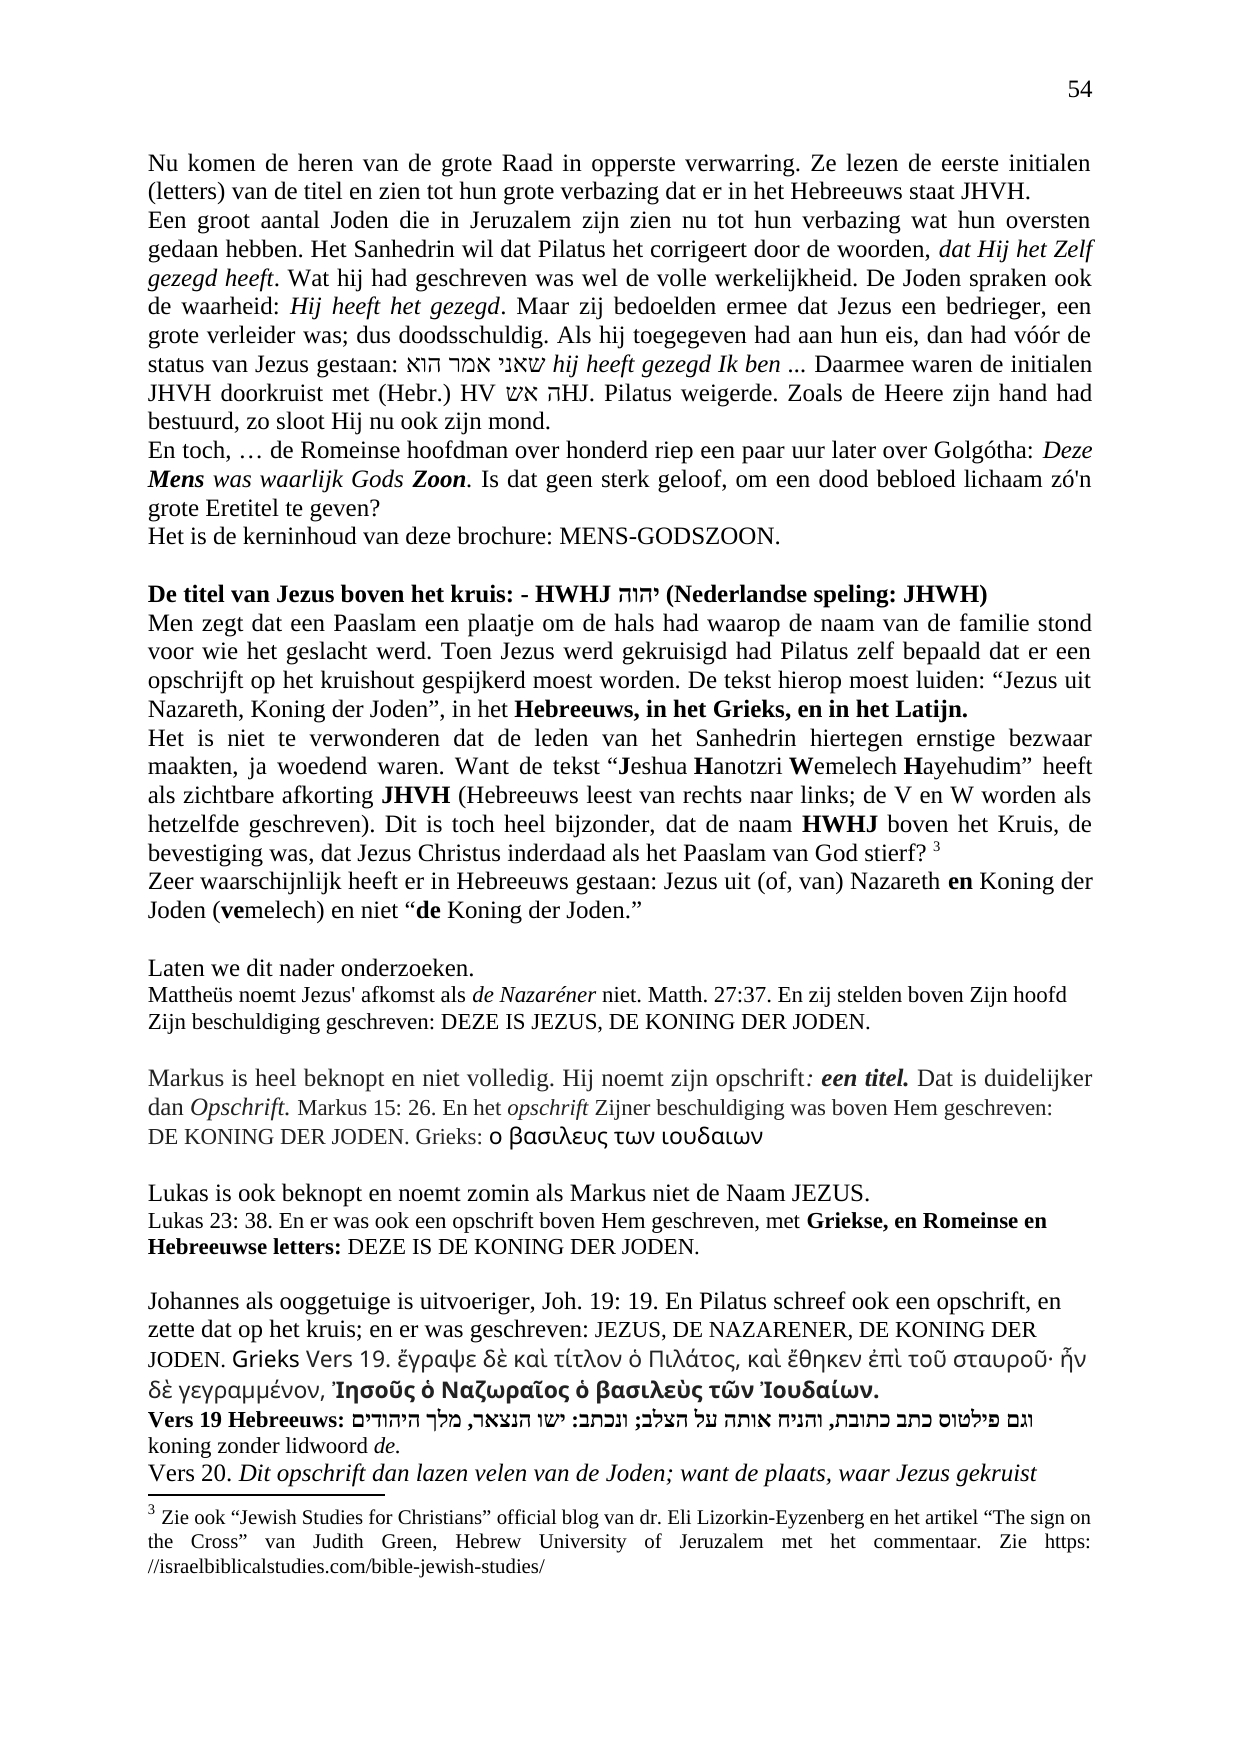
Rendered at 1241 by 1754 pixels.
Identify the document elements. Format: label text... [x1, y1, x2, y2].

text Men zegt dat een Paaslam een plaatje om de hals had waarop de naam van de familie stond voor wie het geslacht werd. Toen Jezus werd gekruisigd had Pilatus zelf bepaald dat er een opschrijft op het kruishout gespijkerd moest worden. De tekst hierop moest luiden: “Jezus uit Nazareth, Koning der Joden”, in het Hebreeuws, in het Grieks, en in het Latijn. [148, 608, 1093, 723]
text Zeer waarschijnlijk heeft er in Hebreeuws gestaan: Jezus uit (of, van) Nazareth en Koning der Joden (vemelech) en niet “de Koning der Joden.” [148, 866, 1093, 924]
text Mattheüs noemt Jezus' afkomst als de Nazaréner niet. Matth. 27:37. En zij stelden boven Zijn hoofd Zijn beschuldiging geschreven: DEZE IS JEZUS, DE KONING DER JODEN. [148, 981, 1093, 1034]
text Lukas is ook beknopt en noemt zomin als Markus niet de Naam JEZUS. [148, 1178, 1093, 1207]
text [148, 1458, 1093, 1487]
text De titel van Jezus boven het kruis: - HWHJ יהוה (Nederlandse speling: JHWH) [148, 579, 1093, 608]
text Het is niet te verwonderen dat de leden van het Sanhedrin hiertegen ernstige bezwaar maakten, ja woedend waren. Want de tekst “Jeshua Hanotzri Wemelech Hayehudim” heeft als zichtbare afkorting JHVH (Hebreeuws leest van rechts naar links; de V en W worden als hetzelfde geschreven). Dit is toch heel bijzonder, dat de naam HWHJ boven het Kruis, de bevestiging was, dat Jezus Christus inderdaad als het Paaslam van God stierf? [148, 723, 1093, 866]
text Johannes als ooggetuige is uitvoeriger, Joh. 19: 19. En Pilatus schreef ook een opschrift, en zette dat op het kruis; en er was geschreven: JEZUS, DE NAZARENER, DE KONING DER JODEN. Grieks Vers 19. ἔγραψε δὲ καὶ τίτλον ὁ Πιλάτος, καὶ ἔθηκεν ἐπὶ τοῦ σταυροῦ· ἦν δὲ γεγραμμένον, Ἰησοῦς ὁ Ναζωραῖος ὁ βασιλεὺς τῶν Ἰουδαίων. [148, 1286, 1093, 1406]
text En toch, … de Romeinse hoofdman over honderd riep een paar uur later over Golgótha: Deze Mens was waarlijk Gods Zoon. Is dat geen sterk geloof, om een dood bebloed lichaam zó'n grote Eretitel te geven? [148, 435, 1093, 521]
text Vers 19 Hebreeuws: וגם פילטוס כתב כתובת, והניח אותה על הצלב; ונכתב: ישו הנצאר, מלך היהודים koning zonder lidwoord de. [148, 1406, 1093, 1458]
text Nu komen de heren van de grote Raad in opperste verwarring. Ze lezen de eerste initialen (letters) van de titel en zien tot hun grote verbazing dat er in het Hebreeuws staat JHVH. [148, 148, 1093, 205]
text Lukas 23: 38. En er was ook een opschrift boven Hem geschreven, met Griekse, en Romeinse en Hebreeuwse letters: DEZE IS DE KONING DER JODEN. [148, 1207, 1093, 1259]
text Het is de kerninhoud van deze brochure: MENS-GODSZOON. [148, 521, 1093, 550]
text DE KONING DER JODEN. Grieks: ο βασιλευς των ιουδαιων [148, 1120, 1093, 1152]
text Laten we dit nader onderzoeken. [148, 953, 1093, 981]
text Markus is heel beknopt en niet volledig. Hij noemt zijn opschrift: een titel. Dat is duidelijker dan Opschrift. Markus 15: 26. En het opschrift Zijner beschuldiging was boven Hem geschreven: [297, 1063, 1093, 1120]
text Een groot aantal Joden die in Jeruzalem zijn zien nu tot hun verbazing wat hun oversten gedaan hebben. Het Sanhedrin wil dat Pilatus het corrigeert door de woorden, dat Hij het Zelf gezegd heeft. Wat hij had geschreven was wel de volle werkelijkheid. De Joden spraken ook de waarheid: Hij heeft het gezegd. Maar zij bedoelden ermee dat Jezus een bedrieger, een grote verleider was; dus doodsschuldig. Als hij toegegeven had aan hun eis, dan had vóór de status van Jezus gestaan: שאני אמר הוא hij heeft gezegd Ik ben ... Daarmee waren de initialen JHVH doorkruist met (Hebr.) HV ה אשHJ. Pilatus weigerde. Zoals de Heere zijn hand had bestuurd, zo sloot Hij nu ook zijn mond. [148, 205, 1093, 435]
